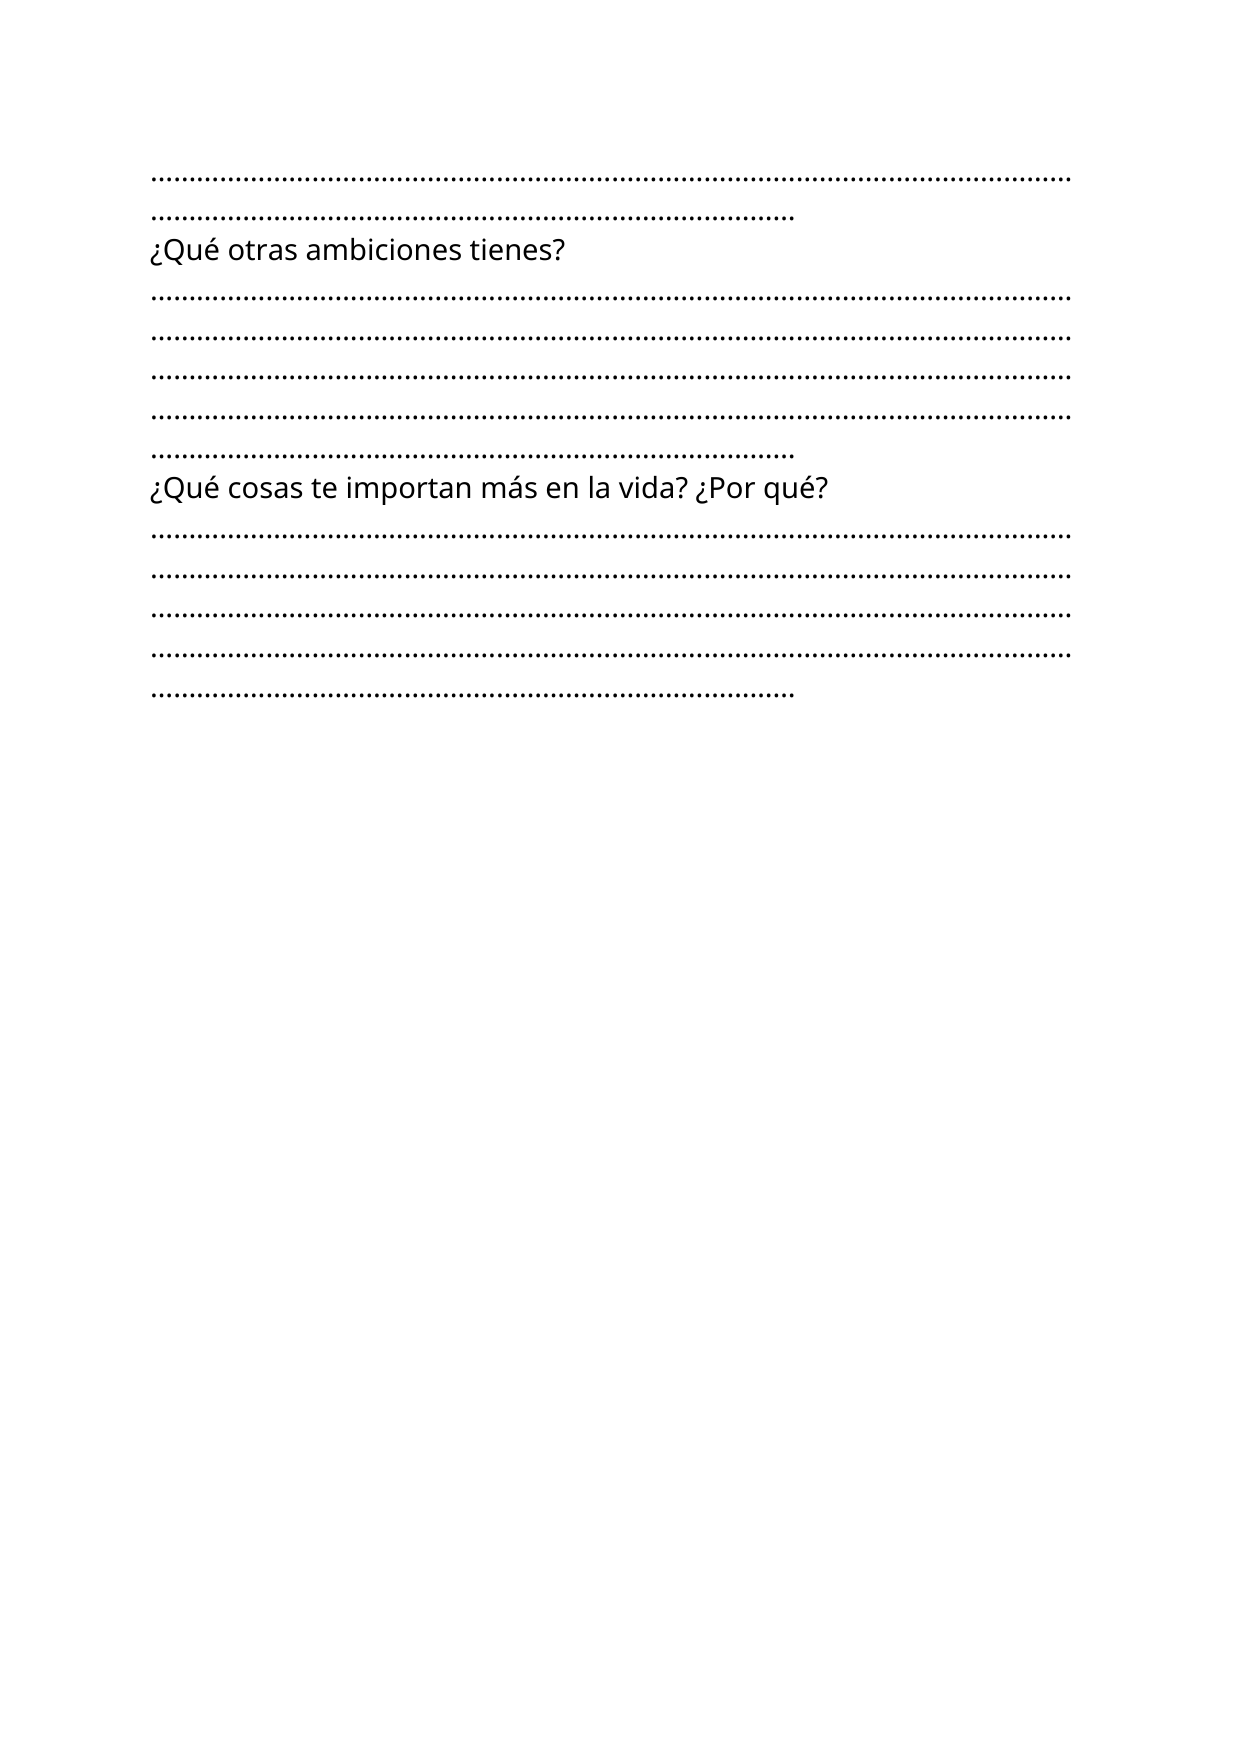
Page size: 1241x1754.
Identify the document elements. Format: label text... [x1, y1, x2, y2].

text ¿Qué cosas te importan más en la vida? ¿Por qué? [150, 467, 1090, 507]
text ¿Qué otras ambiciones tienes? [150, 229, 1090, 269]
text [150, 150, 1090, 229]
